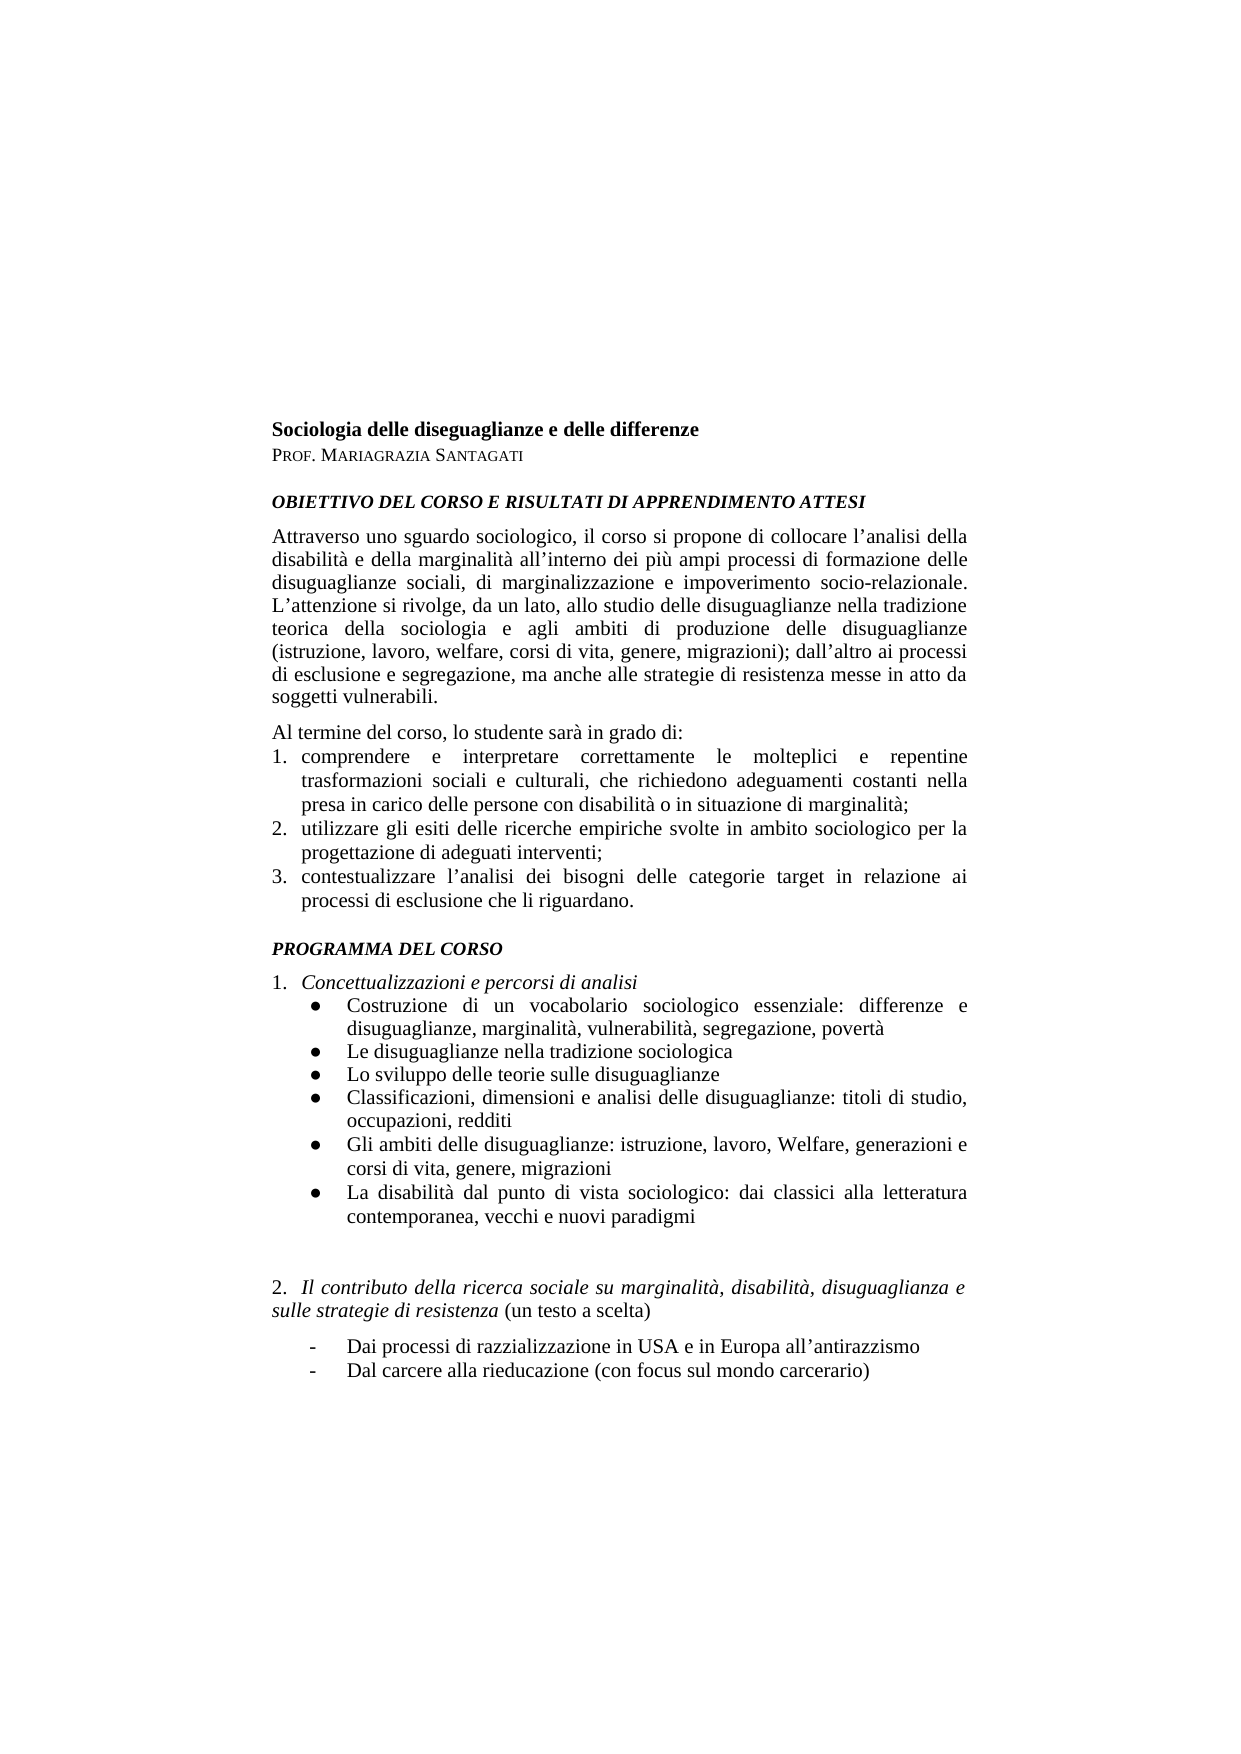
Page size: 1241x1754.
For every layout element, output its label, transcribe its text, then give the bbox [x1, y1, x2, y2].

list La disabilità dal punto di vista sociologico: dai classici alla letteratura contemporanea, vecchi e nuovi paradigmi [309, 1180, 968, 1228]
list Costruzione di un vocabolario sociologico essenziale: differenze e disuguaglianze, marginalità, vulnerabilità, segregazione, povertà [309, 994, 968, 1040]
list Gli ambiti delle disuguaglianze: istruzione, lavoro, Welfare, generazioni e corsi di vita, genere, migrazioni [309, 1132, 968, 1180]
text 1. Concettualizzazioni e percorsi di analisi [272, 971, 968, 994]
list Le disuguaglianze nella tradizione sociologica [309, 1040, 968, 1063]
list utilizzare gli esiti delle ricerche empiriche svolte in ambito sociologico per la progettazione di adeguati interventi; [272, 816, 968, 864]
text Al termine del corso, lo studente sarà in grado di: [272, 721, 968, 744]
list Dal carcere alla rieducazione (con focus sul mondo carcerario) [309, 1358, 968, 1382]
text Attraverso uno sguardo sociologico, il corso si propone di collocare l’analisi della disabilità e della marginalità all’interno dei più ampi processi di formazione delle disuguaglianze sociali, di marginalizzazione e impoverimento socio-relazionale. L’attenzione si rivolge, da un lato, allo studio delle disuguaglianze nella tradizione teorica della sociologia e agli ambiti di produzione delle disuguaglianze (istruzione, lavoro, welfare, corsi di vita, genere, migrazioni); dall’altro ai processi di esclusione e segregazione, ma anche alle strategie di resistenza messe in atto da soggetti vulnerabili. [272, 525, 968, 708]
text 2. Il contributo della ricerca sociale su marginalità, disabilità, disuguaglianza e sulle strategie di resistenza (un testo a scelta) [272, 1276, 968, 1322]
subtitle Prof. Mariagrazia Santagati [272, 441, 968, 466]
subtitle Sociologia delle diseguaglianze e delle differenze [272, 416, 968, 441]
list Classificazioni, dimensioni e analisi delle disuguaglianze: titoli di studio, occupazioni, redditi [309, 1086, 968, 1132]
text PROGRAMMA DEL CORSO [272, 937, 968, 959]
text OBIETTIVO DEL CORSO E RISULTATI DI APPRENDIMENTO ATTESI [272, 491, 968, 513]
list comprendere e interpretare correttamente le molteplici e repentine trasformazioni sociali e culturali, che richiedono adeguamenti costanti nella presa in carico delle persone con disabilità o in situazione di marginalità; [272, 744, 968, 816]
list Lo sviluppo delle teorie sulle disuguaglianze [309, 1063, 968, 1086]
list contestualizzare l’analisi dei bisogni delle categorie target in relazione ai processi di esclusione che li riguardano. [272, 864, 968, 912]
list Dai processi di razzializzazione in USA e in Europa all’antirazzismo [309, 1334, 968, 1358]
